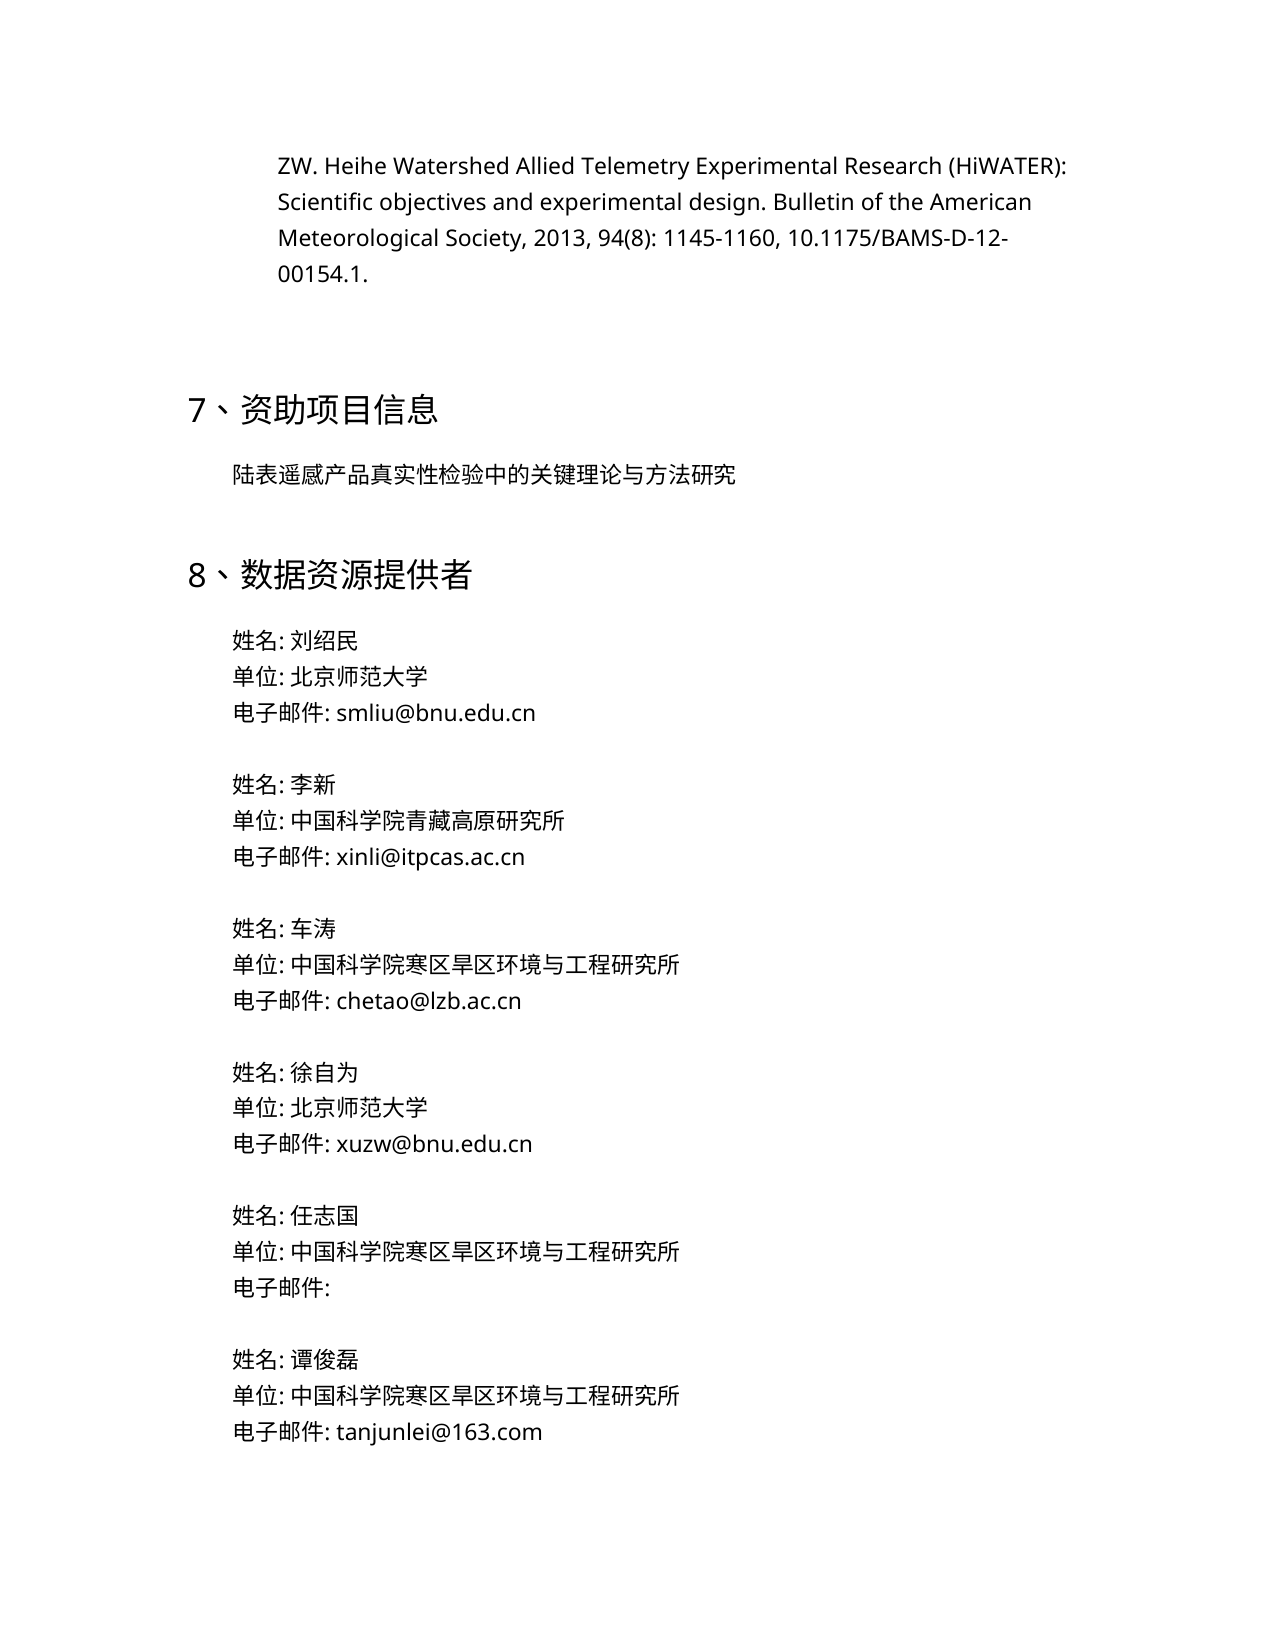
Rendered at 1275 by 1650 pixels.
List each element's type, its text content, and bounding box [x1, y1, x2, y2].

text 7、资助项目信息 [187, 386, 1087, 432]
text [277, 150, 1087, 361]
text 陆表遥感产品真实性检验中的关键理论与方法研究 [232, 459, 1087, 527]
text 8、数据资源提供者 [187, 552, 1087, 598]
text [232, 625, 1087, 1447]
